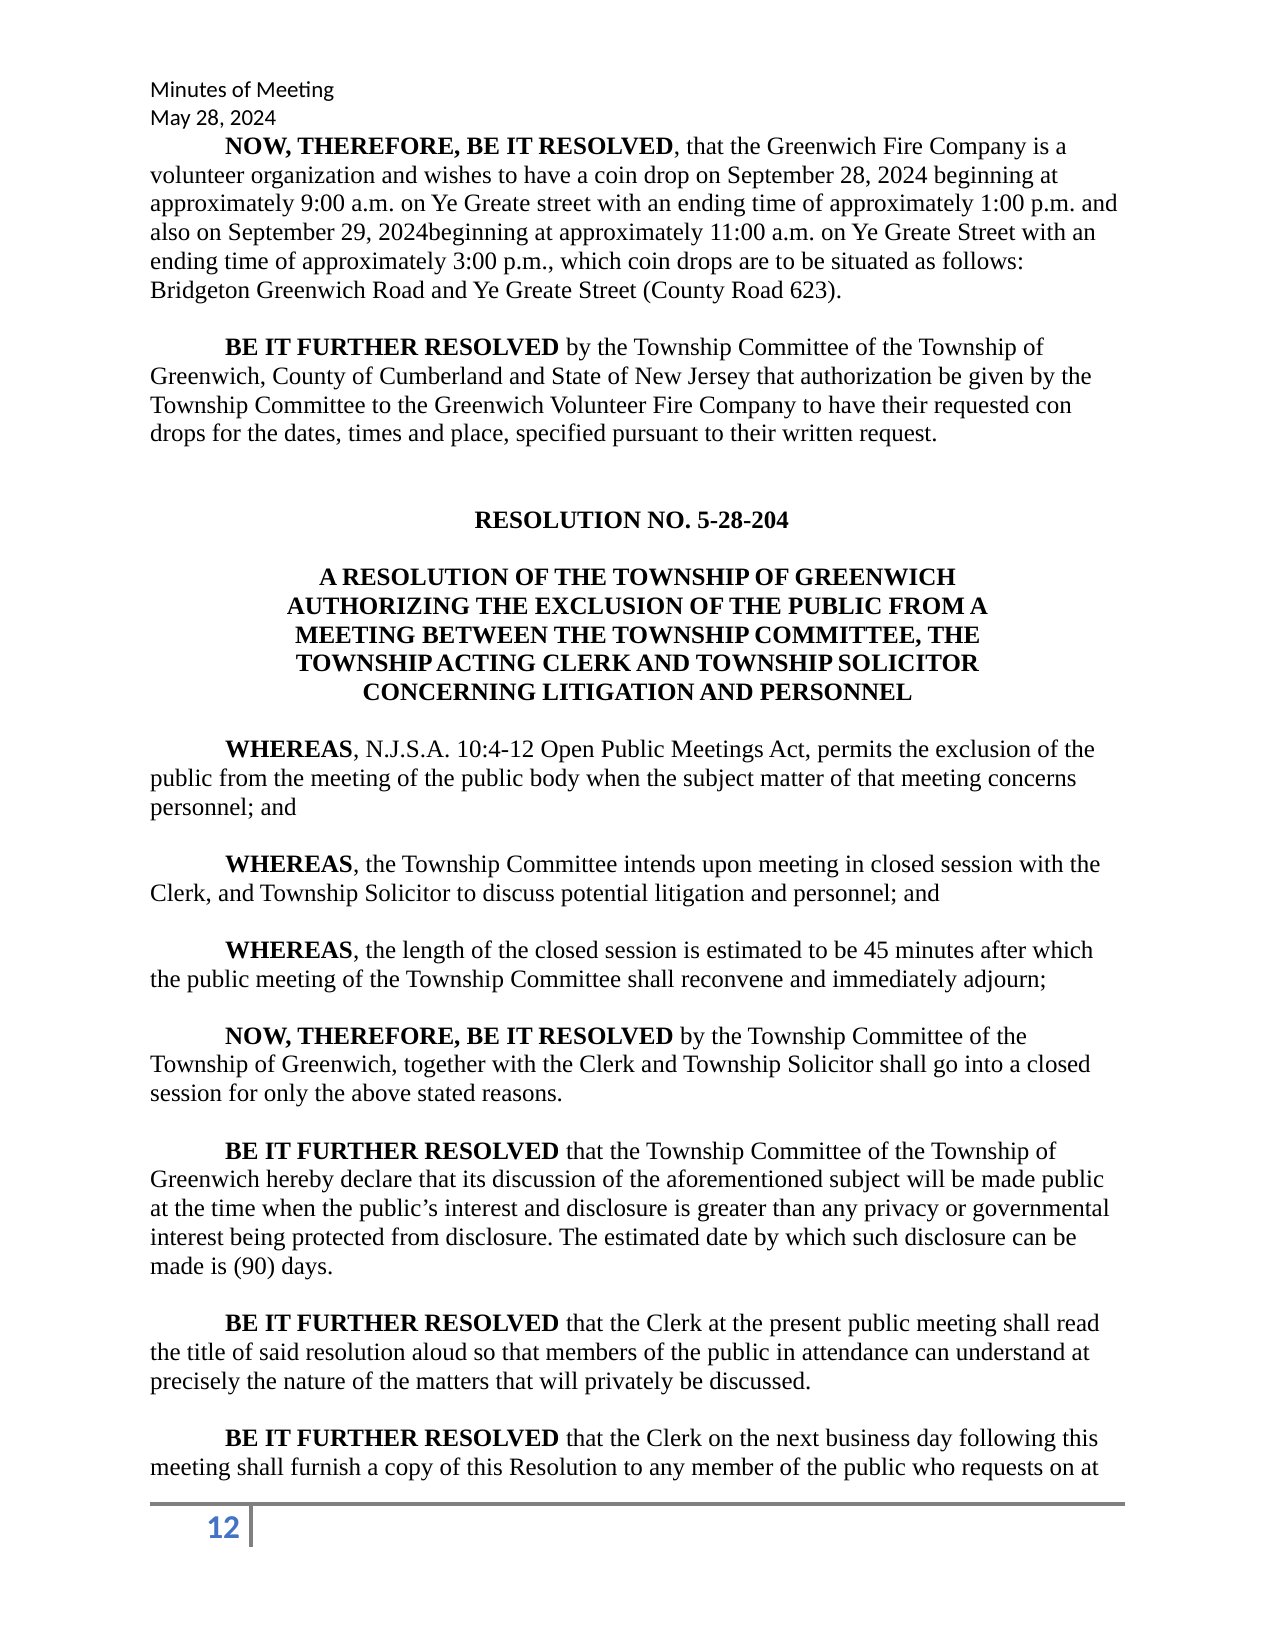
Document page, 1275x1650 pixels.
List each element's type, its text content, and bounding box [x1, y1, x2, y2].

text RESOLUTION NO. 5-28-204 [150, 505, 1113, 533]
text A RESOLUTION OF THE TOWNSHIP OF GREENWICH AUTHORIZING THE EXCLUSION OF THE PUBLIC FROM A MEETING BETWEEN THE TOWNSHIP COMMITTEE, THE TOWNSHIP ACTING CLERK AND TOWNSHIP SOLICITOR CONCERNING LITIGATION AND PERSONNEL [225, 562, 1050, 706]
text BE IT FURTHER RESOLVED that the Township Committee of the Township of Greenwich hereby declare that its discussion of the aforementioned subject will be made public at the time when the public’s interest and disclosure is greater than any privacy or governmental interest being protected from disclosure. The estimated date by which such disclosure can be made is (90) days. [150, 1136, 1125, 1279]
text BE IT FURTHER RESOLVED that the Clerk at the present public meeting shall read the title of said resolution aloud so that members of the public in attendance can understand at precisely the nature of the matters that will privately be discussed. [150, 1308, 1125, 1394]
text NOW, THEREFORE, BE IT RESOLVED by the Township Committee of the Township of Greenwich, together with the Clerk and Township Solicitor shall go into a closed session for only the above stated reasons. [150, 1021, 1125, 1107]
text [150, 1423, 1125, 1481]
text WHEREAS, the length of the closed session is estimated to be 45 minutes after which the public meeting of the Township Committee shall reconvene and immediately adjourn; [150, 935, 1125, 993]
text WHEREAS, the Township Committee intends upon meeting in closed session with the Clerk, and Township Solicitor to discuss potential litigation and personnel; and [150, 849, 1125, 907]
text WHEREAS, N.J.S.A. 10:4-12 Open Public Meetings Act, permits the exclusion of the public from the meeting of the public body when the subject matter of that meeting concerns personnel; and [150, 734, 1125, 820]
text NOW, THEREFORE, BE IT RESOLVED, that the Greenwich Fire Company is a volunteer organization and wishes to have a coin drop on September 28, 2024 beginning at approximately 9:00 a.m. on Ye Greate street with an ending time of approximately 1:00 p.m. and also on September 29, 2024beginning at approximately 11:00 a.m. on Ye Greate Street with an ending time of approximately 3:00 p.m., which coin drops are to be situated as follows: Bridgeton Greenwich Road and Ye Greate Street (County Road 623). [150, 131, 1125, 303]
text BE IT FURTHER RESOLVED by the Township Committee of the Township of Greenwich, County of Cumberland and State of New Jersey that authorization be given by the Township Committee to the Greenwich Volunteer Fire Company to have their requested con drops for the dates, times and place, specified pursuant to their written request. [150, 332, 1125, 447]
